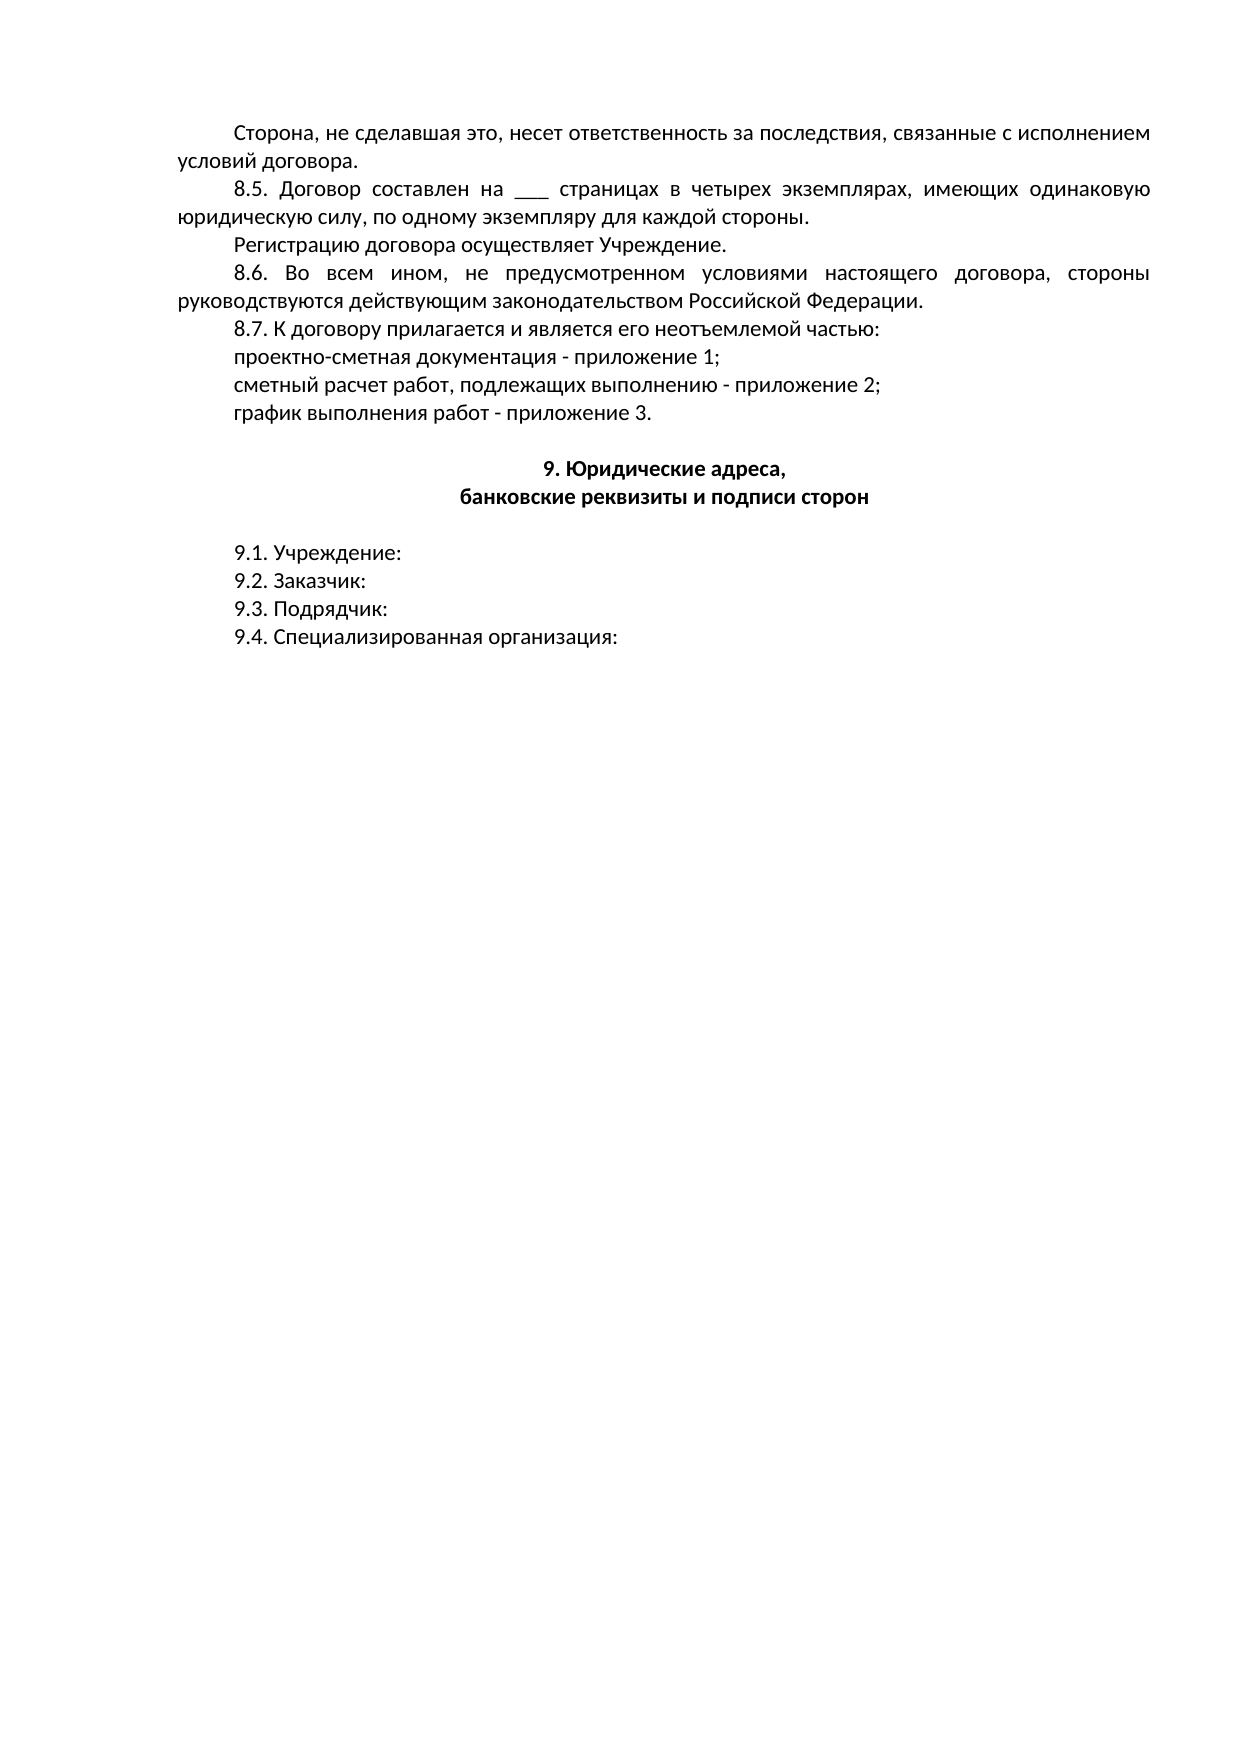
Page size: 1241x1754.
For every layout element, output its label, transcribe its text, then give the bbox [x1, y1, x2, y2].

text Сторона, не сделавшая это, несет ответственность за последствия, связанные с исполнением условий договора. [177, 118, 1152, 174]
text график выполнения работ - приложение 3. [177, 398, 1152, 426]
title 9. Юридические адреса, [177, 454, 1152, 482]
text 8.5. Договор составлен на ___ страницах в четырех экземплярах, имеющих одинаковую юридическую силу, по одному экземпляру для каждой стороны. [177, 174, 1152, 230]
text 9.3. Подрядчик: [177, 594, 1152, 622]
title банковские реквизиты и подписи сторон [177, 482, 1152, 510]
text проектно-сметная документация - приложение 1; [177, 342, 1152, 370]
text 9.2. Заказчик: [177, 566, 1152, 594]
text сметный расчет работ, подлежащих выполнению - приложение 2; [177, 370, 1152, 398]
text 9.1. Учреждение: [177, 538, 1152, 566]
text 9.4. Специализированная организация: [177, 622, 1152, 651]
text Регистрацию договора осуществляет Учреждение. [177, 230, 1152, 258]
text 8.6. Во всем ином, не предусмотренном условиями настоящего договора, стороны руководствуются действующим законодательством Российской Федерации. [177, 258, 1152, 314]
text 8.7. К договору прилагается и является его неотъемлемой частью: [177, 314, 1152, 342]
